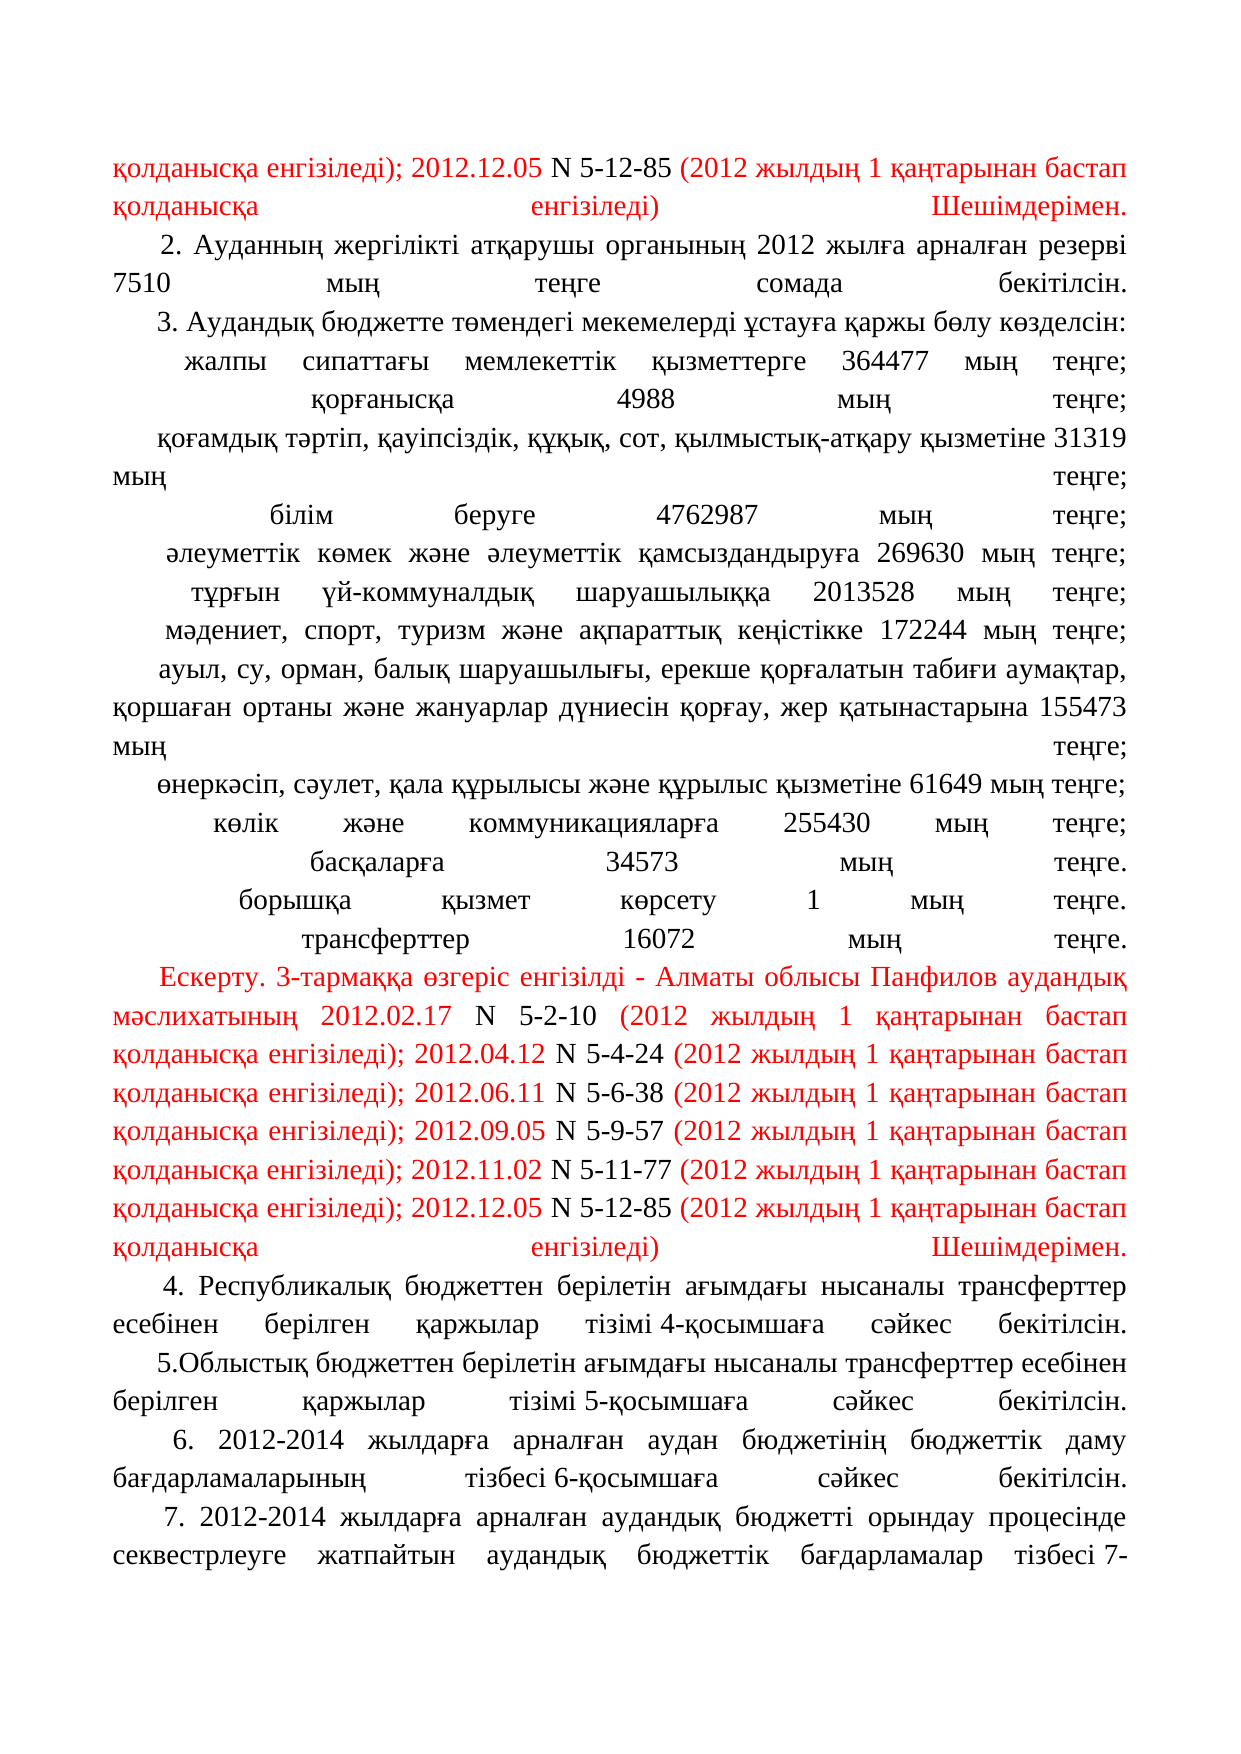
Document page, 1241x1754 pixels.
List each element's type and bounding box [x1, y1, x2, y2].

text [112, 150, 1128, 1571]
